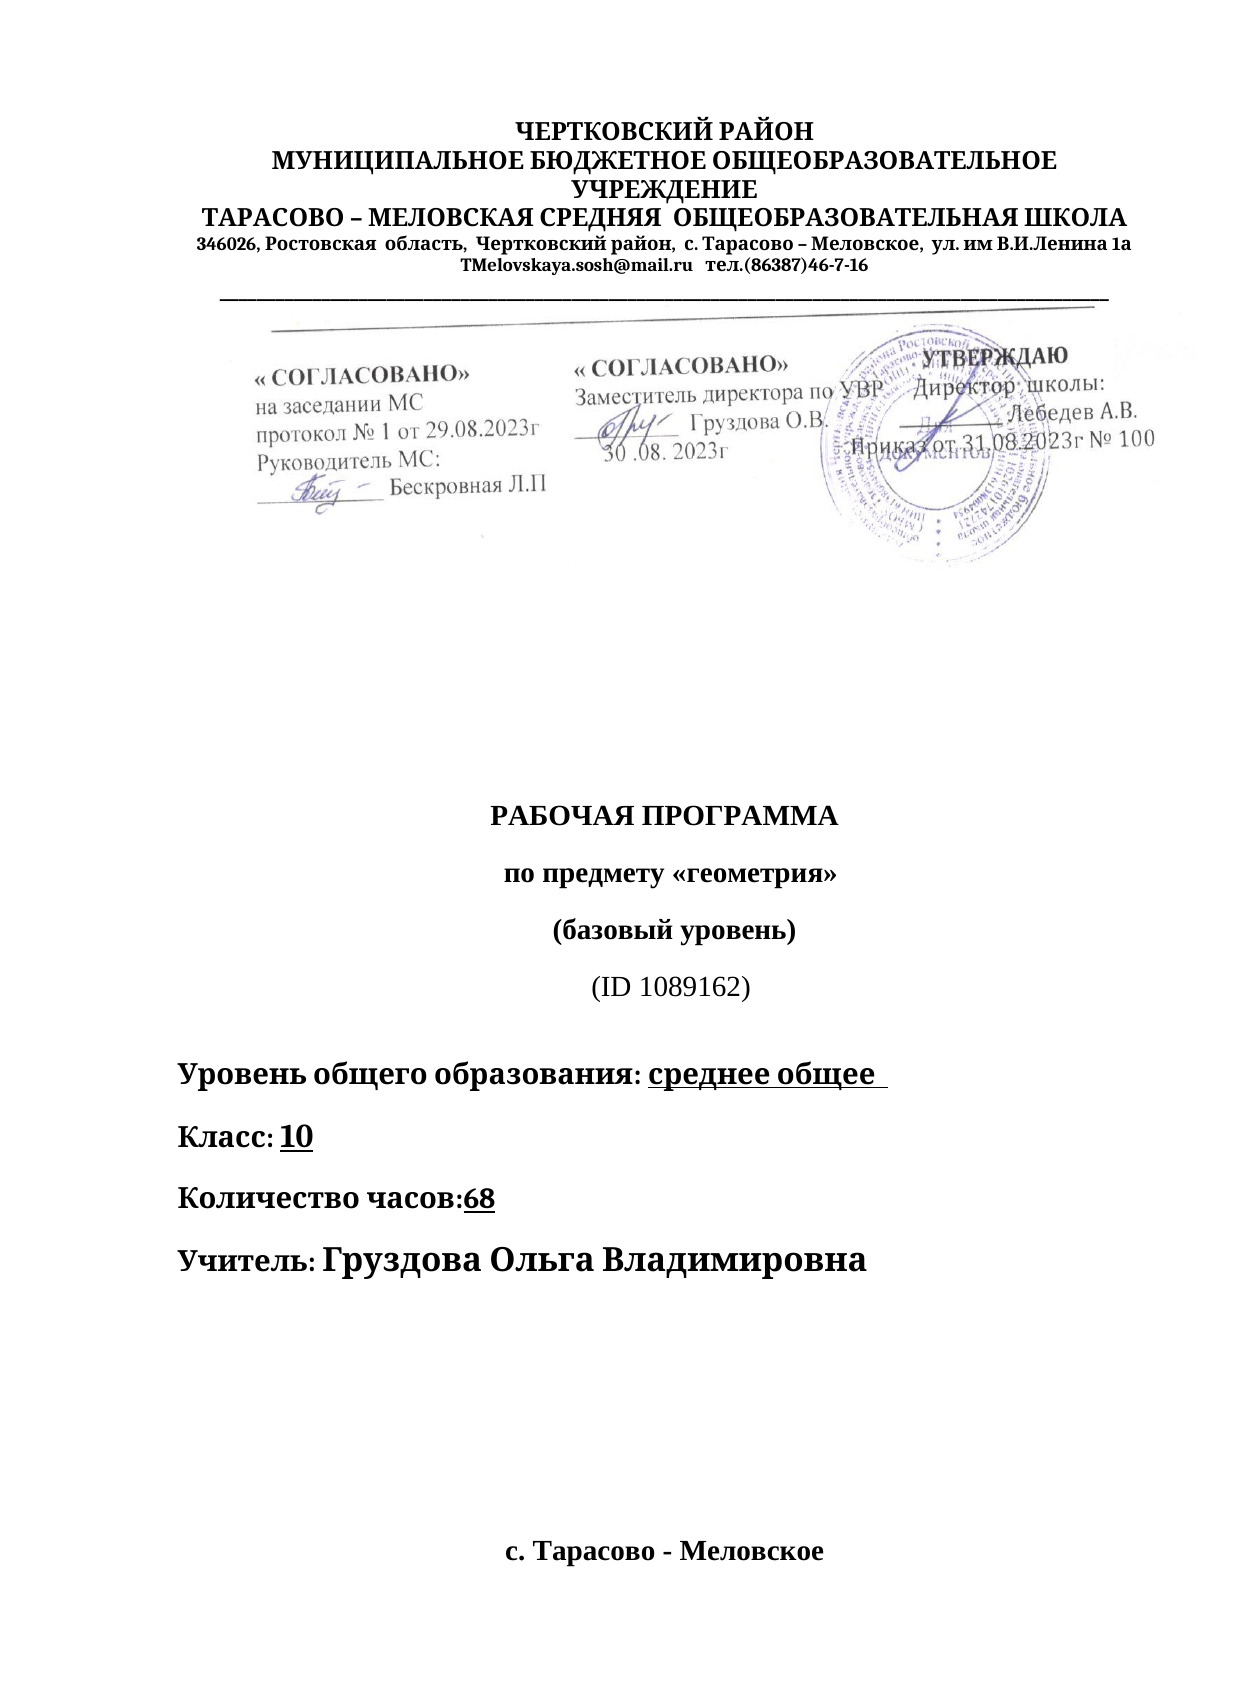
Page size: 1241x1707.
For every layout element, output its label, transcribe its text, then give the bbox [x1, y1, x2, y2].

text Класс: 10 [177, 1118, 1152, 1156]
text Уровень общего образования: среднее общее [177, 1058, 1152, 1092]
text Учитель: Груздова Ольга Владимировна [177, 1242, 1152, 1280]
text Количество часов:68 [177, 1182, 1152, 1216]
text РАБОЧАЯ ПРОГРАММА [177, 798, 1152, 832]
text с. Тарасово - Меловское [177, 1533, 1152, 1566]
text ________________________________________________________________________________________________ [177, 276, 1152, 305]
text МУНИЦИПАЛЬНОЕ БЮДЖЕТНОЕ ОБЩЕОБРАЗОВАТЕЛЬНОЕ УЧРЕЖДЕНИЕ [177, 147, 1152, 204]
text по предмету «геометрия» [190, 855, 1152, 889]
text ТАРАСОВО – МЕЛОВСКАЯ СРЕДНЯЯ ОБЩЕОБРАЗОВАТЕЛЬНАЯ ШКОЛА [177, 204, 1152, 233]
text (базовый уровень) [190, 912, 1152, 946]
text 346026, Ростовская область, Чертковский район, с. Тарасово – Меловское, ул. им В.И.Ленина 1а TMelovskaya.sosh@mail.ru тел.(86387)46-7-16 [177, 233, 1152, 276]
picture [221, 305, 1197, 581]
text (ID 1089162) [190, 969, 1152, 1003]
text ЧЕРТКОВСКИЙ РАЙОН [177, 118, 1152, 147]
